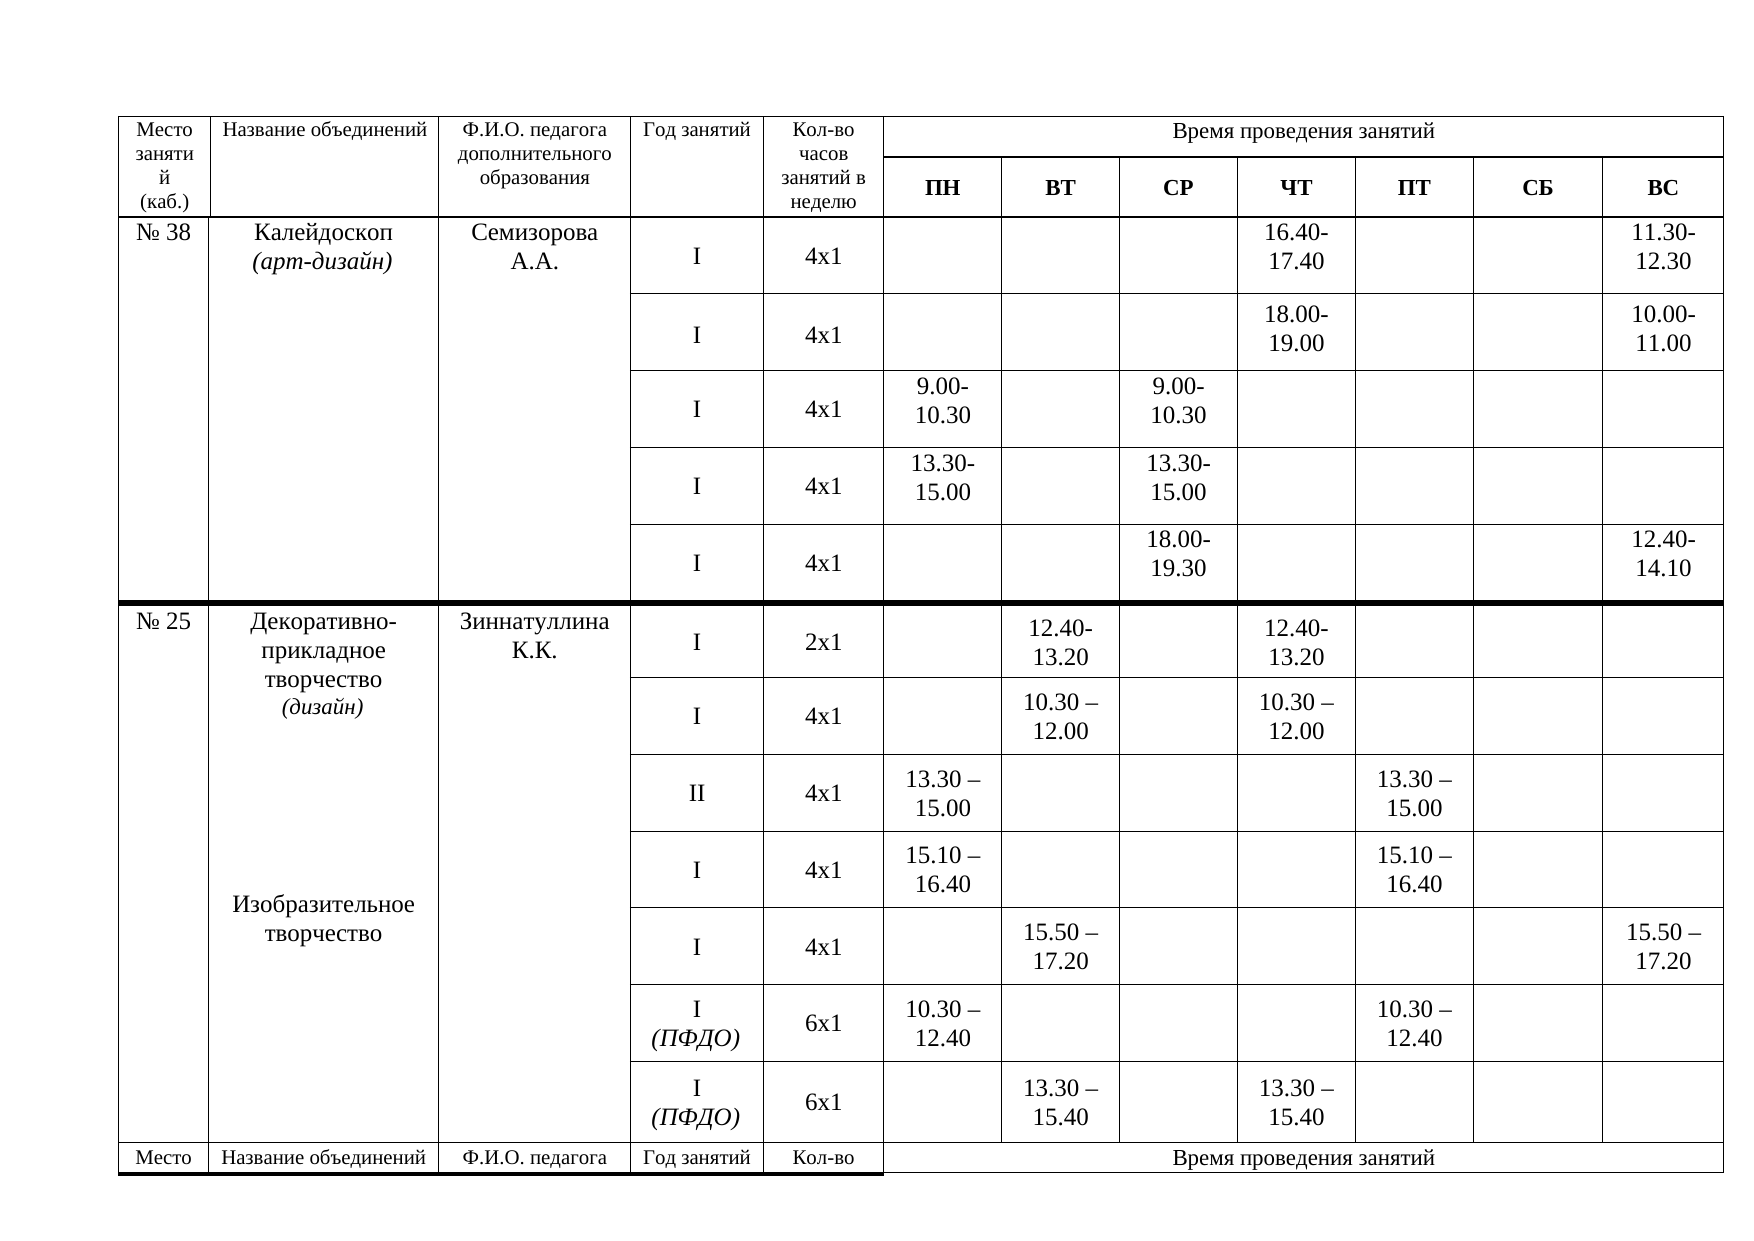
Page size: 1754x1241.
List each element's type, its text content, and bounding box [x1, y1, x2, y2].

table_cell [1474, 832, 1602, 907]
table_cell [119, 1143, 208, 1172]
table_cell 15.10 – 16.40 [1356, 832, 1473, 907]
table_cell 18.00-19.00 [1238, 294, 1355, 370]
table_cell Год занятий [631, 1143, 763, 1172]
table_cell [1356, 606, 1473, 677]
table_cell 10.00-11.00 [1603, 294, 1723, 370]
table_cell 15.10 – 16.40 [884, 832, 1001, 907]
table_cell [1603, 755, 1723, 831]
table_cell [1474, 371, 1602, 447]
table_cell [1238, 755, 1355, 831]
table_cell [884, 908, 1001, 984]
table_cell [884, 294, 1001, 370]
table_cell I (ПФДО) [631, 1062, 763, 1142]
table_cell [884, 218, 1001, 293]
table_cell Время проведения занятий [884, 1143, 1723, 1172]
table_cell ПН [884, 158, 1001, 216]
table_cell [1356, 371, 1473, 447]
table_cell [1002, 218, 1119, 293]
table_cell 10.30 – 12.00 [1238, 678, 1355, 754]
table_cell 10.30 – 12.40 [1356, 985, 1473, 1061]
table_cell 10.30 – 12.40 [884, 985, 1001, 1061]
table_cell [439, 1143, 630, 1172]
table_cell 12.40- 13.20 [1002, 606, 1119, 677]
table_cell СБ [1474, 158, 1602, 216]
table_cell [1120, 832, 1237, 907]
table_cell ВТ [1002, 158, 1119, 216]
table_cell СР [1120, 158, 1237, 216]
table_cell [1002, 755, 1119, 831]
table_cell [1356, 1062, 1473, 1142]
table_cell Зиннатуллина К.К. [439, 606, 630, 1142]
table_cell I [631, 908, 763, 984]
table_cell № 25 [119, 606, 208, 1142]
table_cell I [631, 294, 763, 370]
table_cell 4х1 [764, 448, 883, 523]
table_cell 4х1 [764, 908, 883, 984]
table_header Название объединений [211, 117, 438, 216]
table_cell [1603, 371, 1723, 447]
table_cell [1603, 606, 1723, 677]
table_cell [1603, 1062, 1723, 1142]
table_cell 13.30 – 15.40 [1002, 1062, 1119, 1142]
table_cell 15.50 – 17.20 [1603, 908, 1723, 984]
table_cell [1474, 1062, 1602, 1142]
table_header Кол-во часов занятий в неделю [764, 117, 883, 216]
table_cell [1603, 448, 1723, 523]
table_cell I (ПФДО) [631, 985, 763, 1061]
table_cell [1002, 448, 1119, 523]
table_cell [1002, 371, 1119, 447]
table_cell [1356, 908, 1473, 984]
table_cell [1474, 294, 1602, 370]
table_cell 11.30-12.30 [1603, 218, 1723, 293]
table_cell [1356, 525, 1473, 600]
table_cell 13.30-15.00 [884, 448, 1001, 523]
table_cell [1603, 678, 1723, 754]
table_cell [1120, 908, 1237, 984]
table_cell [1356, 218, 1473, 293]
table_cell I [631, 371, 763, 447]
table_cell [1238, 908, 1355, 984]
table_cell 4х1 [764, 525, 883, 600]
table_cell [1474, 606, 1602, 677]
table_cell [1474, 908, 1602, 984]
table_cell [1356, 678, 1473, 754]
table_cell 18.00-19.30 [1120, 525, 1237, 600]
table_cell Семизорова А.А. [439, 218, 630, 600]
table_cell I [631, 448, 763, 523]
table_cell I [631, 525, 763, 600]
table_cell I [631, 678, 763, 754]
table_cell [1120, 1062, 1237, 1142]
table_cell 12.40- 13.20 [1238, 606, 1355, 677]
table_cell ВС [1603, 158, 1723, 216]
table_cell 13.30-15.00 [1120, 448, 1237, 523]
table_cell № 38 [119, 218, 208, 600]
table_cell 13.30 – 15.40 [1238, 1062, 1355, 1142]
table_cell 10.30 – 12.00 [1002, 678, 1119, 754]
table_header Время проведения занятий [884, 117, 1723, 156]
table_cell [1120, 218, 1237, 293]
table_cell [1238, 448, 1355, 523]
table_cell [1474, 985, 1602, 1061]
table_cell ПТ [1356, 158, 1473, 216]
table_cell [1120, 755, 1237, 831]
table_cell I [631, 832, 763, 907]
table_cell [1120, 606, 1237, 677]
table_cell [1474, 525, 1602, 600]
table_cell I [631, 606, 763, 677]
table_cell [1120, 985, 1237, 1061]
table_cell [1474, 678, 1602, 754]
table_cell 9.00-10.30 [884, 371, 1001, 447]
table_cell [884, 678, 1001, 754]
table_cell [1356, 294, 1473, 370]
table_header Ф.И.О. педагога дополнительного образования [439, 117, 630, 216]
table_cell 4х1 [764, 678, 883, 754]
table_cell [209, 1143, 438, 1172]
table_cell [1120, 294, 1237, 370]
table_cell [1002, 525, 1119, 600]
table_cell 4х1 [764, 832, 883, 907]
table_cell 9.00-10.30 [1120, 371, 1237, 447]
table_cell 15.50 – 17.20 [1002, 908, 1119, 984]
table_cell [884, 606, 1001, 677]
table_cell 16.40-17.40 [1238, 218, 1355, 293]
table_cell [1474, 218, 1602, 293]
table_cell I [631, 218, 763, 293]
table_cell 12.40-14.10 [1603, 525, 1723, 600]
table_cell [1002, 832, 1119, 907]
table_cell [1120, 678, 1237, 754]
table_cell [1002, 294, 1119, 370]
table_cell [1603, 985, 1723, 1061]
table_cell [884, 525, 1001, 600]
table_cell 6х1 [764, 1062, 883, 1142]
table_cell [1356, 448, 1473, 523]
table_cell ЧТ [1238, 158, 1355, 216]
table_cell [884, 1062, 1001, 1142]
table_cell 2х1 [764, 606, 883, 677]
table_cell II [631, 755, 763, 831]
table_cell [1238, 525, 1355, 600]
table_cell 4х1 [764, 218, 883, 293]
table_cell [1474, 755, 1602, 831]
table_cell Декоративно-прикладное творчество (дизайн) Изобразительное творчество [209, 606, 438, 1142]
table_cell [1002, 985, 1119, 1061]
table_cell 4х1 [764, 755, 883, 831]
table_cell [764, 1143, 883, 1172]
table_cell 6х1 [764, 985, 883, 1061]
table_cell [1238, 371, 1355, 447]
table_cell 4х1 [764, 371, 883, 447]
table_header Место занятий (каб.) [119, 117, 210, 216]
table_cell [1474, 448, 1602, 523]
table_cell Калейдоскоп (арт-дизайн) [209, 218, 438, 600]
table_cell 13.30 – 15.00 [884, 755, 1001, 831]
table_header Год занятий [631, 117, 763, 216]
table_cell [1603, 832, 1723, 907]
table_cell 4х1 [764, 294, 883, 370]
table_cell [1238, 832, 1355, 907]
table_cell 13.30 – 15.00 [1356, 755, 1473, 831]
table_cell [1238, 985, 1355, 1061]
